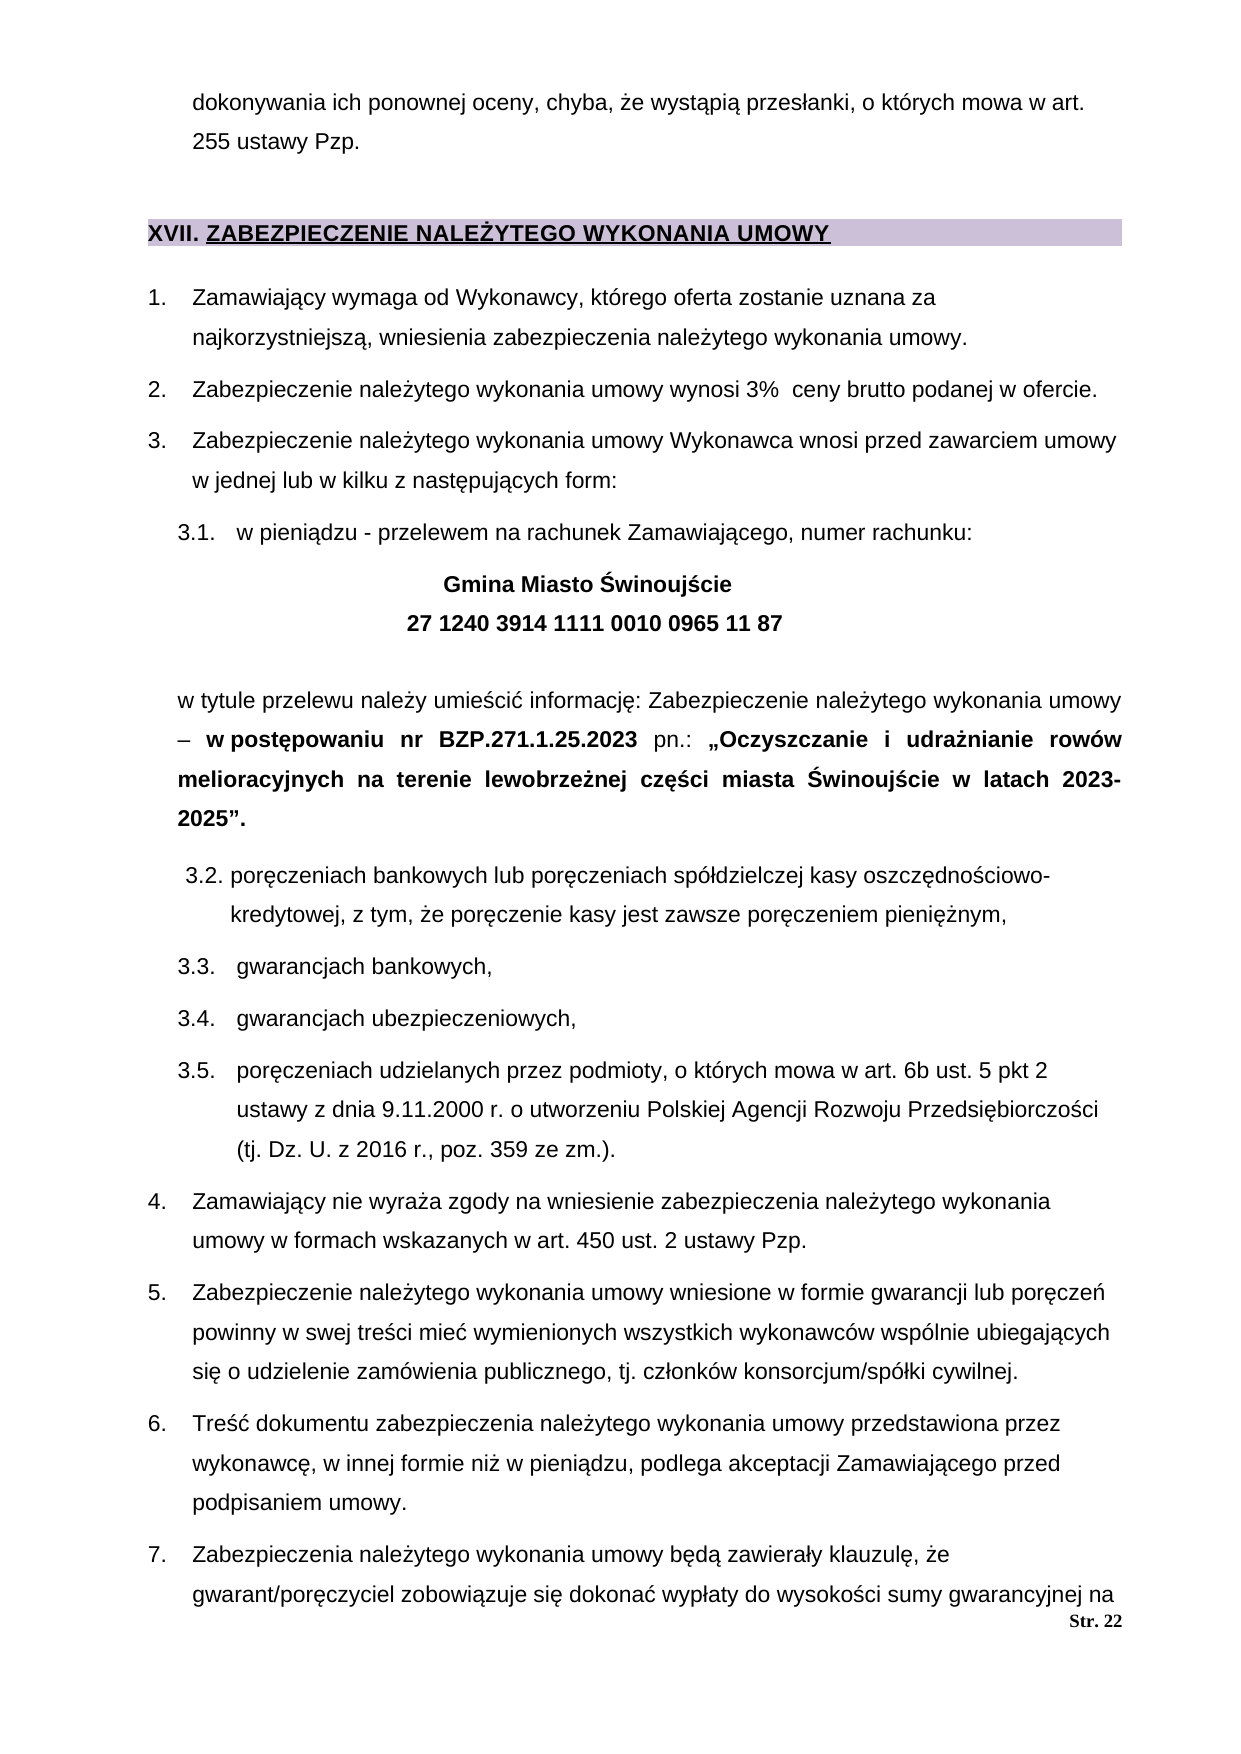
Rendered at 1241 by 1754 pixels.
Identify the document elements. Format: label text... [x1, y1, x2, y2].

list Zabezpieczenie należytego wykonania umowy wynosi 3% ceny brutto podanej w ofercie. [148, 376, 1122, 402]
list poręczeniach udzielanych przez podmioty, o których mowa w art. 6b ust. 5 pkt 2 ustawy z dnia 9.11.2000 r. o utworzeniu Polskiej Agencji Rozwoju Przedsiębiorczości (tj. Dz. U. z 2016 r., poz. 359 ze zm.). [177, 1057, 1122, 1162]
list poręczeniach bankowych lub poręczeniach spółdzielczej kasy oszczędnościowo-kredytowej, z tym, że poręczenie kasy jest zawsze poręczeniem pieniężnym, [185, 862, 1122, 927]
subtitle XVII. ZABEZPIECZENIE NALEŻYTEGO WYKONANIA UMOWY [148, 219, 1122, 246]
list gwarancjach ubezpieczeniowych, [177, 1005, 1122, 1031]
list Zamawiający wymaga od Wykonawcy, którego oferta zostanie uznana za najkorzystniejszą, wniesienia zabezpieczenia należytego wykonania umowy. [148, 284, 1122, 350]
text Gmina Miasto Świnoujście [407, 571, 1122, 597]
text w tytule przelewu należy umieścić informację: Zabezpieczenie należytego wykonania umowy – w postępowaniu nr BZP.271.1.25.2023 pn.: „Oczyszczanie i udrażnianie rowów melioracyjnych na terenie lewobrzeżnej części miasta Świnoujście w latach 2023-2025”. [177, 650, 1122, 832]
list w pieniądzu - przelewem na rachunek Zamawiającego, numer rachunku: [177, 519, 1122, 545]
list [148, 1541, 1122, 1607]
list Treść dokumentu zabezpieczenia należytego wykonania umowy przedstawiona przez wykonawcę, w innej formie niż w pieniądzu, podlega akceptacji Zamawiającego przed podpisaniem umowy. [148, 1410, 1122, 1516]
list gwarancjach bankowych, [177, 953, 1122, 979]
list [148, 89, 1122, 154]
list Zamawiający nie wyraża zgody na wniesienie zabezpieczenia należytego wykonania umowy w formach wskazanych w art. 450 ust. 2 ustawy Pzp. [148, 1188, 1122, 1254]
list Zabezpieczenie należytego wykonania umowy Wykonawca wnosi przed zawarciem umowy w jednej lub w kilku z następujących form: [148, 427, 1122, 493]
list Zabezpieczenie należytego wykonania umowy wniesione w formie gwarancji lub poręczeń powinny w swej treści mieć wymienionych wszystkich wykonawców wspólnie ubiegających się o udzielenie zamówienia publicznego, tj. członków konsorcjum/spółki cywilnej. [148, 1279, 1122, 1385]
text 27 1240 3914 1111 0010 0965 11 87 [348, 610, 1122, 637]
